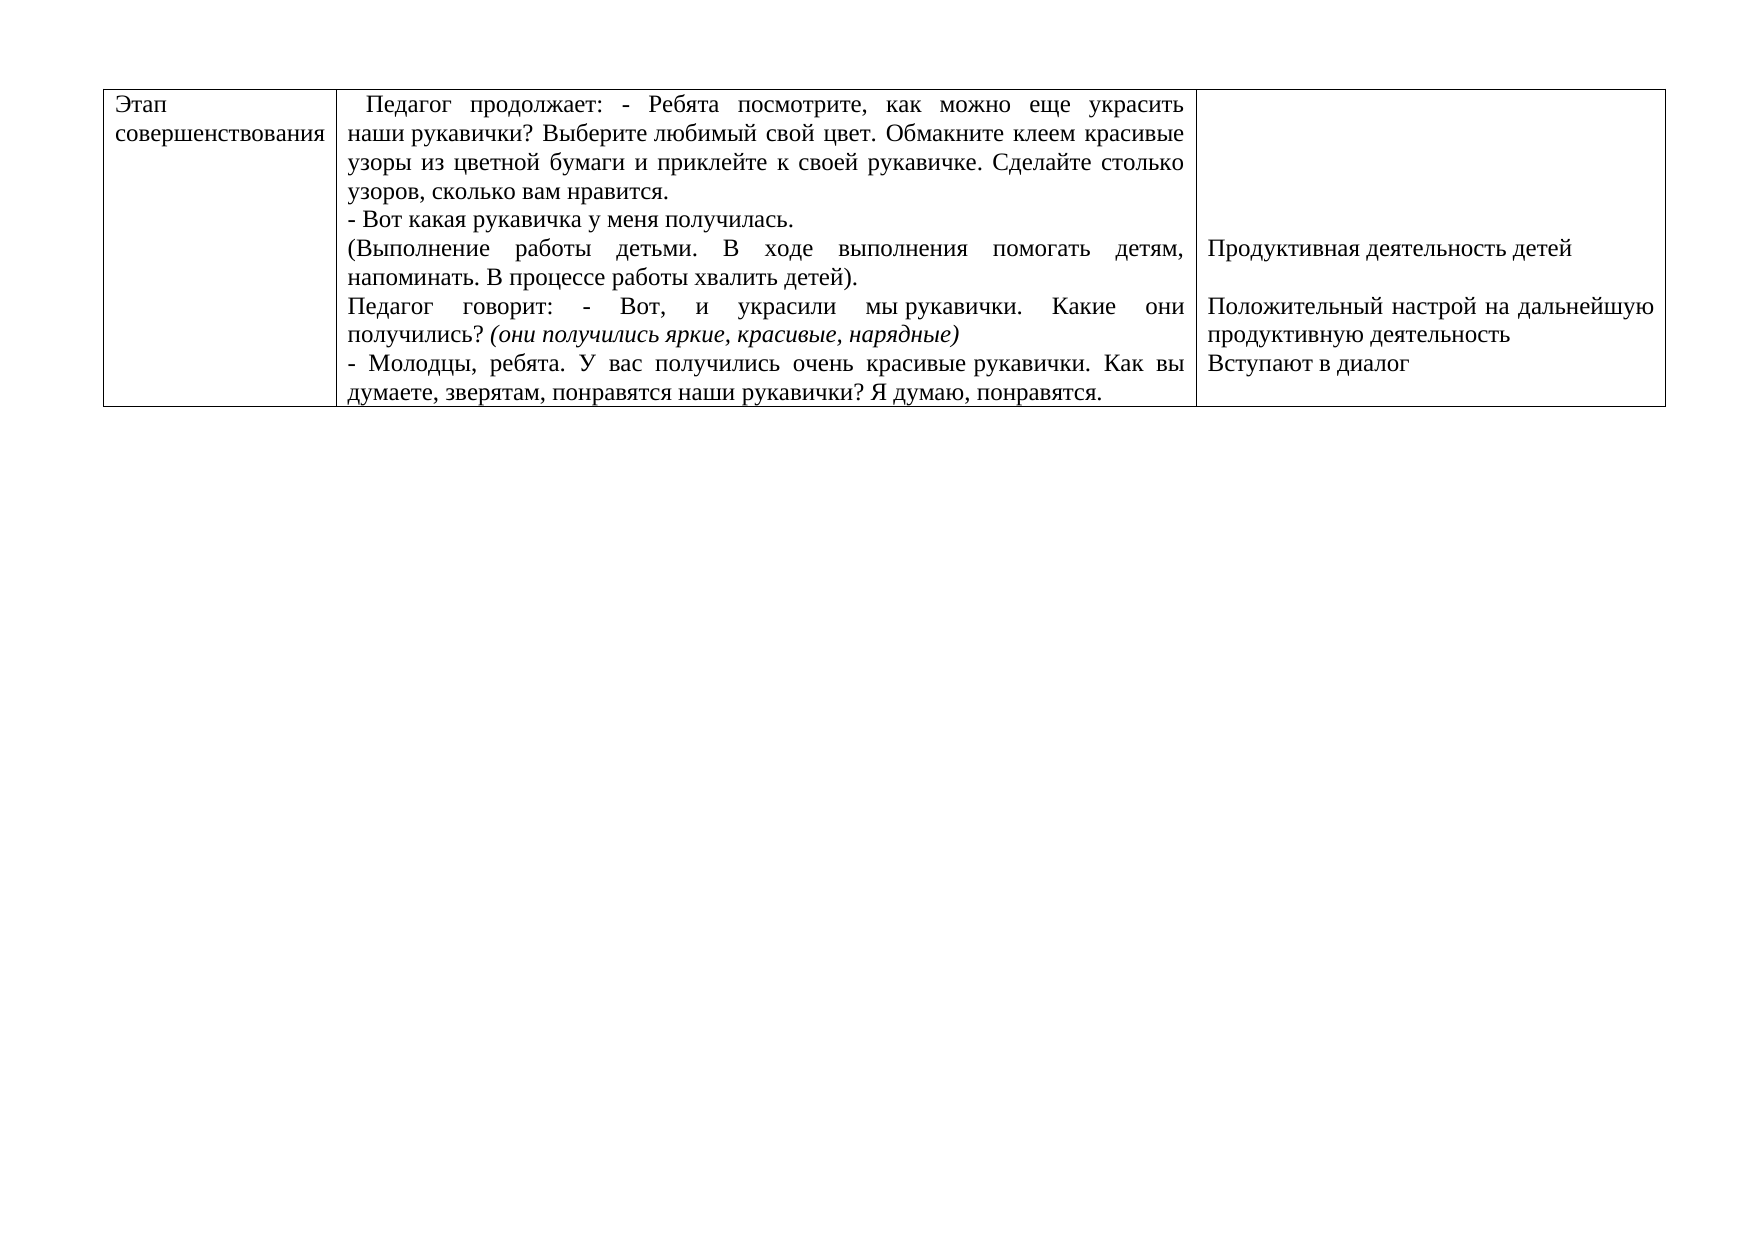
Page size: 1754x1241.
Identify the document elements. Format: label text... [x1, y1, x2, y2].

table_cell Педагог продолжает: - Ребята посмотрите, как можно еще украсить наши рукавички? Выберите любимый свой цвет. Обмакните клеем красивые узоры из цветной бумаги и приклейте к своей рукавичке. Сделайте столько узоров, сколько вам нравится. - Вот какая рукавичка у меня получилась. (Выполнение работы детьми. В ходе выполнения помогать детям, напоминать. В процессе работы хвалить детей). Педагог говорит: - Вот, и украсили мы рукавички. Какие они получились? (они получились яркие, красивые, нарядные) - Молодцы, ребята. У вас получились очень красивые рукавички. Как вы думаете, зверятам, понравятся наши рукавички? Я думаю, понравятся. [337, 90, 1196, 406]
table_cell Продуктивная деятельность детей Положительный настрой на дальнейшую продуктивную деятельность Вступают в диалог [1197, 90, 1665, 406]
table_cell Этап совершенствования [104, 90, 336, 406]
